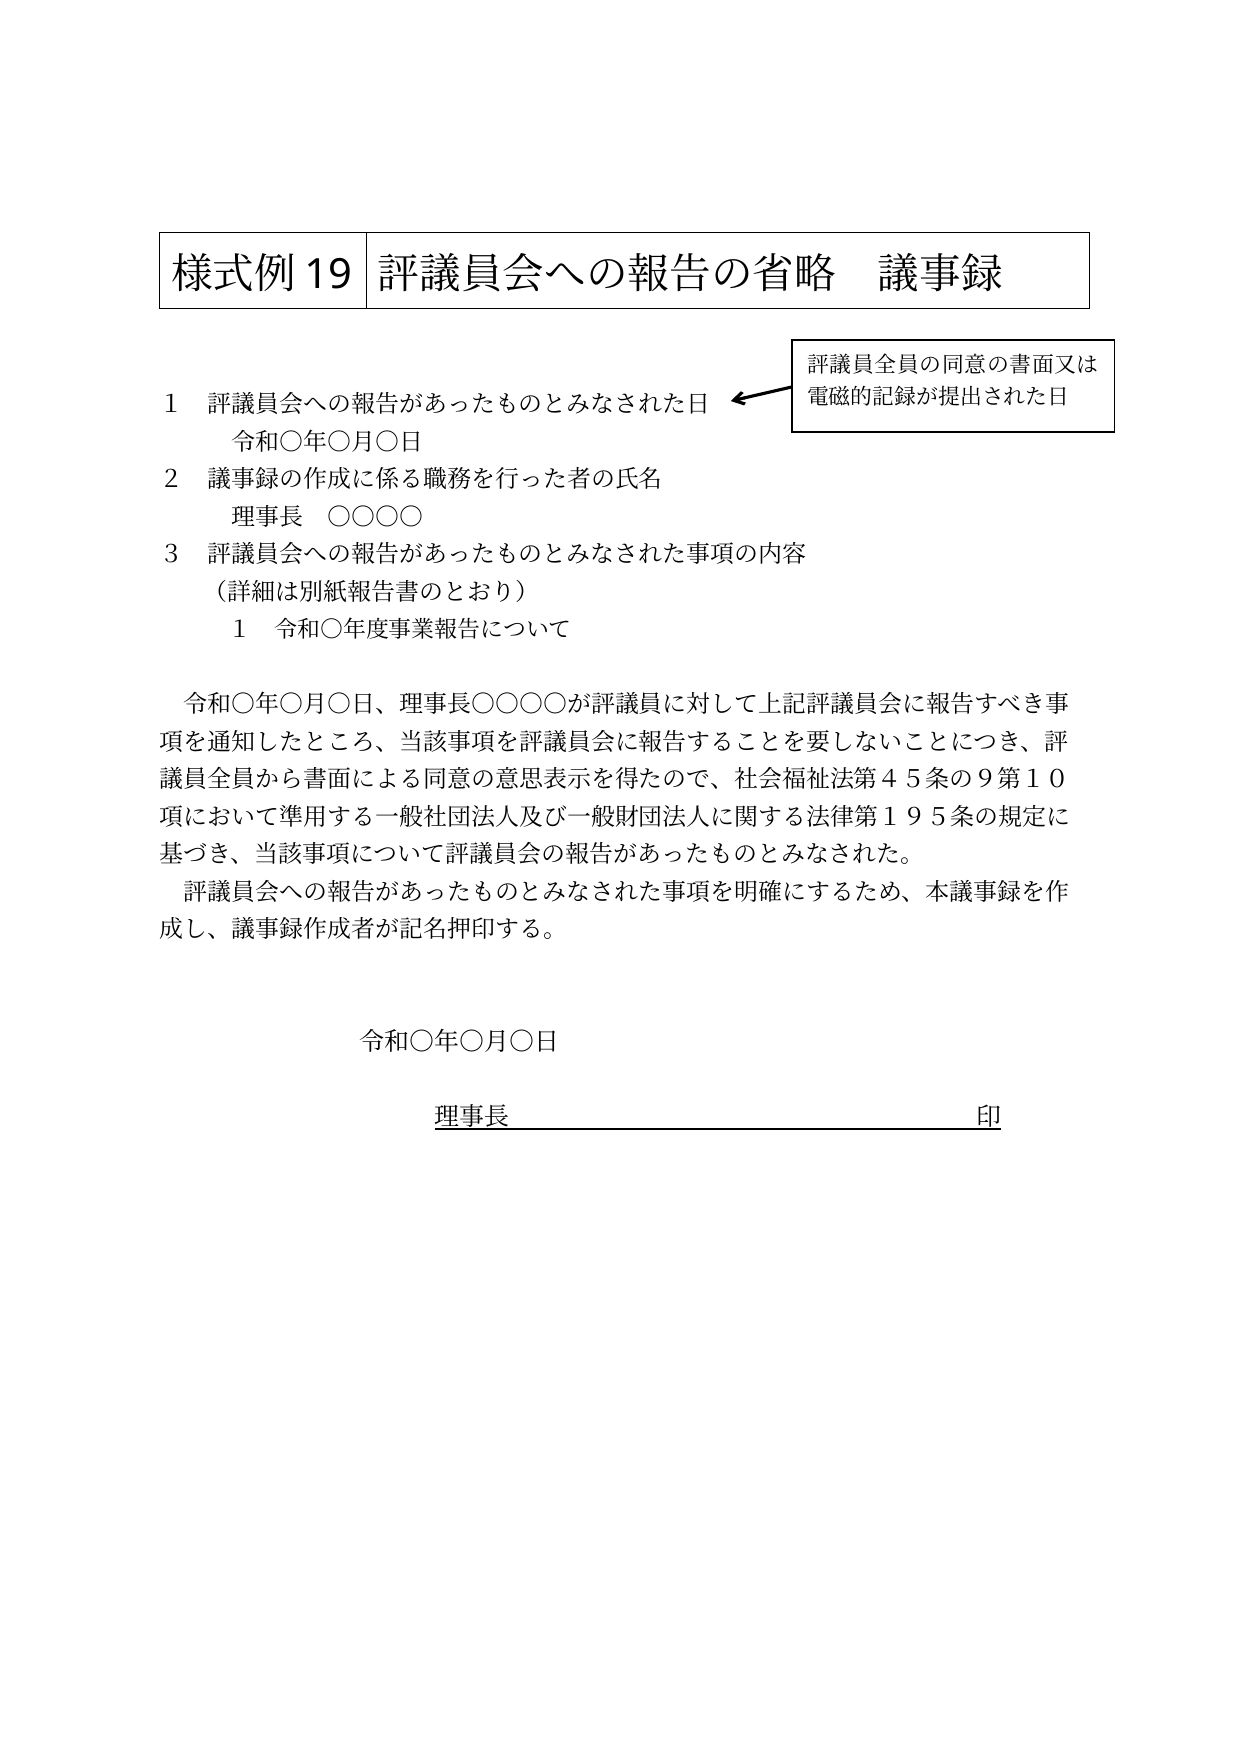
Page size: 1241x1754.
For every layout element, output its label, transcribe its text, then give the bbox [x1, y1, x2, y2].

text 理事長 印 [159, 1096, 1081, 1134]
text ３ 評議員会への報告があったものとみなされた事項の内容 [159, 534, 1081, 571]
text （詳細は別紙報告書のとおり） [203, 571, 1081, 609]
text 令和○年○月○日 [159, 421, 1081, 459]
text 評議員会への報告があったものとみなされた事項を明確にするため、本議事録を作成し、議事録作成者が記名押印する。 [159, 871, 1081, 946]
text 理事長 ○○○○ [159, 496, 1081, 534]
text １ 令和○年度事業報告について [159, 609, 993, 646]
text １ 評議員会への報告があったものとみなされた日 [159, 384, 791, 421]
table_header 評議員会への報告の省略 議事録 [367, 233, 1089, 308]
text 令和○年○月○日、理事長○○○○が評議員に対して上記評議員会に報告すべき事項を通知したところ、当該事項を評議員会に報告することを要しないことにつき、評議員全員から書面による同意の意思表示を得たので、社会福祉法第４５条の９第１０項において準用する一般社団法人及び一般財団法人に関する法律第１９５条の規定に基づき、当該事項について評議員会の報告があったものとみなされた。 [159, 684, 1081, 871]
table_header 様式例19 [160, 233, 366, 308]
text 令和○年○月○日 [159, 1021, 1081, 1059]
text ２ 議事録の作成に係る職務を行った者の氏名 [159, 459, 1081, 496]
